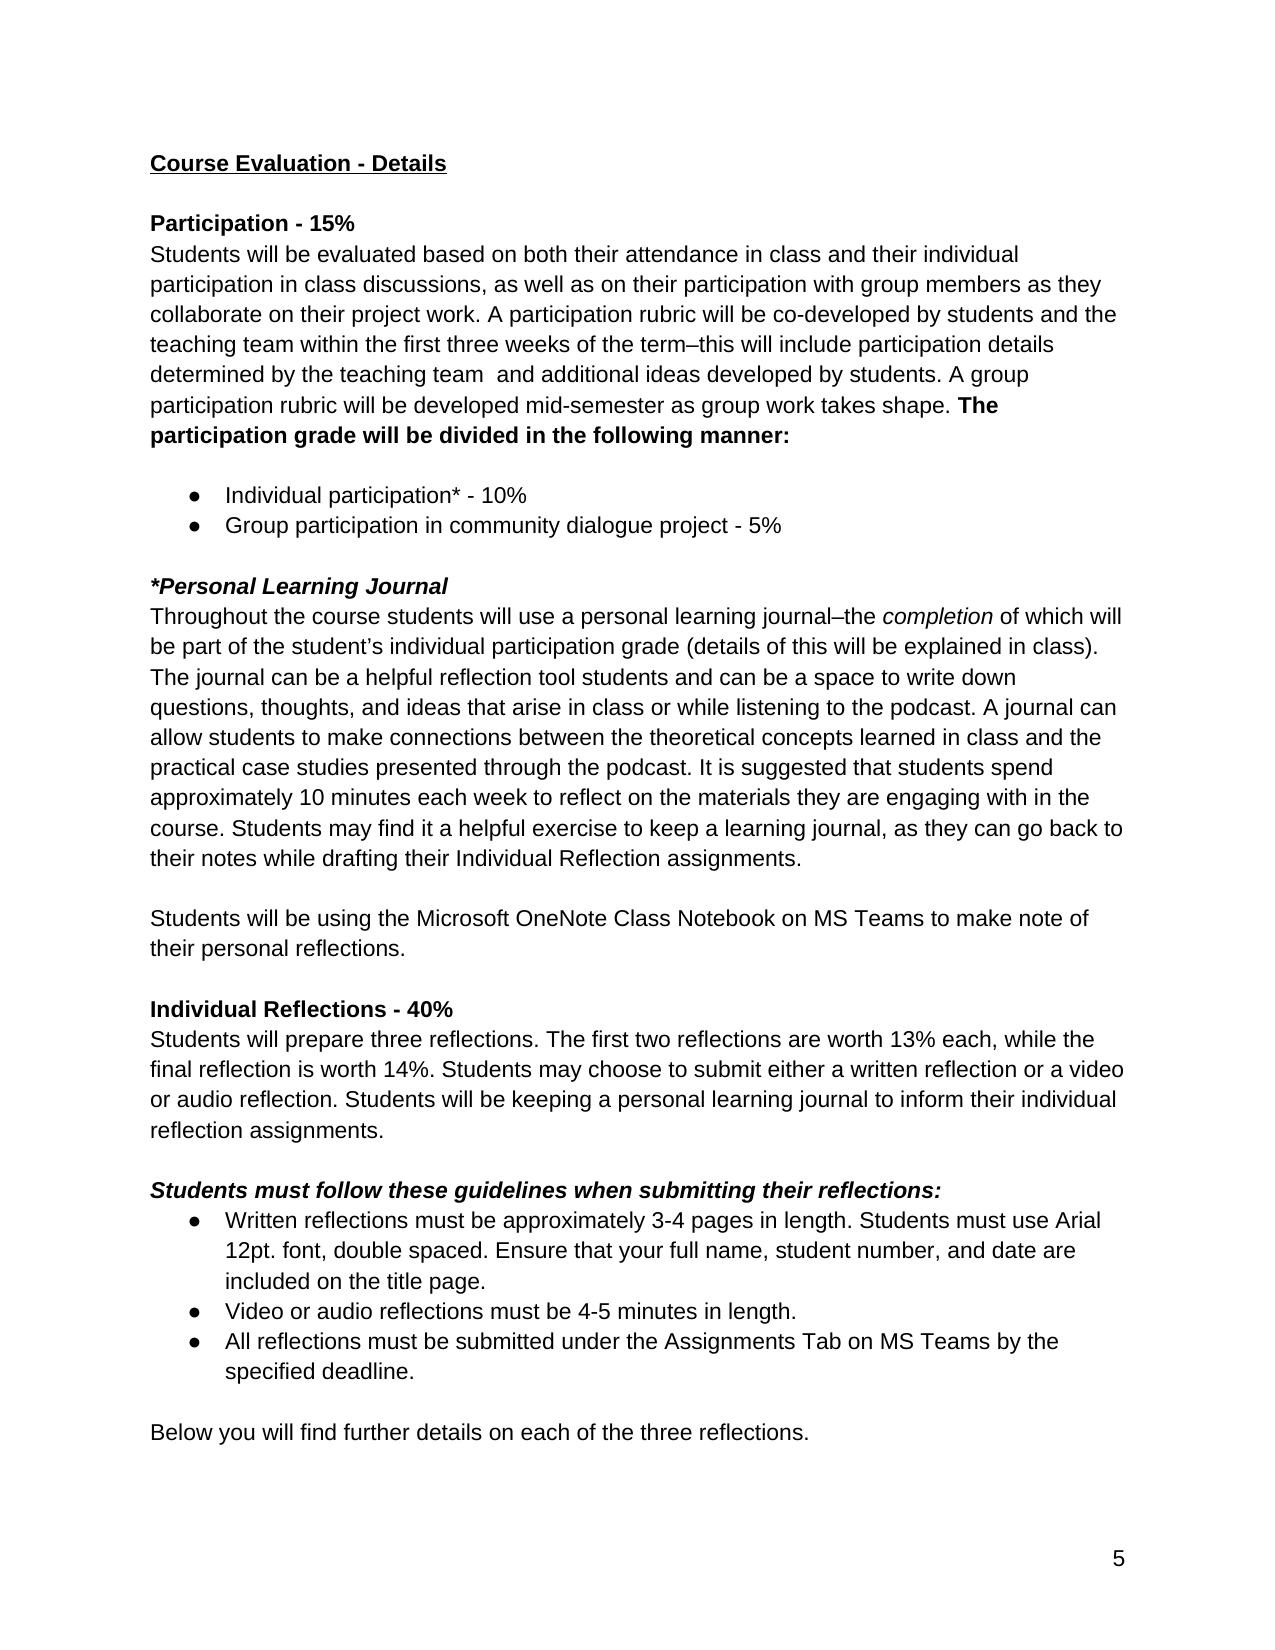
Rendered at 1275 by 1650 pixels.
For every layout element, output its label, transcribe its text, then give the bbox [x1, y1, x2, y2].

list All reflections must be submitted under the Assignments Tab on MS Teams by the specified deadline. [187, 1328, 1125, 1385]
text Below you will find further details on each of the three reflections. [150, 1419, 1125, 1445]
text *Personal Learning Journal [150, 573, 1125, 599]
subtitle Course Evaluation - Details [150, 150, 1125, 176]
list Video or audio reflections must be 4-5 minutes in length. [187, 1298, 1125, 1324]
text Individual Reflections - 40% [150, 996, 1125, 1022]
list Individual participation* - 10% [187, 482, 1125, 509]
list Written reflections must be approximately 3-4 pages in length. Students must use Arial 12pt. font, double spaced. Ensure that your full name, student number, and date are included on the title page. [187, 1207, 1125, 1294]
list Group participation in community dialogue project - 5% [187, 512, 1125, 539]
text Students must follow these guidelines when submitting their reflections: [150, 1177, 1125, 1203]
text Students will be using the Microsoft OneNote Class Notebook on MS Teams to make note of their personal reflections. [150, 905, 1125, 962]
text Throughout the course students will use a personal learning journal–the completion of which will be part of the student’s individual participation grade (details of this will be explained in class). The journal can be a helpful reflection tool students and can be a space to write down questions, thoughts, and ideas that arise in class or while listening to the podcast. A journal can allow students to make connections between the theoretical concepts learned in class and the practical case studies presented through the podcast. It is suggested that students spend approximately 10 minutes each week to reflect on the materials they are engaging with in the course. Students may find it a helpful exercise to keep a learning journal, as they can go back to their notes while drafting their Individual Reflection assignments. [150, 603, 1125, 871]
text Participation - 15% [150, 210, 1125, 237]
text Students will be evaluated based on both their attendance in class and their individual participation in class discussions, as well as on their participation with group members as they collaborate on their project work. A participation rubric will be co-developed by students and the teaching team within the first three weeks of the term–this will include participation details determined by the teaching team and additional ideas developed by students. A group participation rubric will be developed mid-semester as group work takes shape. The participation grade will be divided in the following manner: [150, 241, 1125, 448]
text Students will prepare three reflections. The first two reflections are worth 13% each, while the final reflection is worth 14%. Students may choose to submit either a written reflection or a video or audio reflection. Students will be keeping a personal learning journal to inform their individual reflection assignments. [150, 1026, 1125, 1143]
